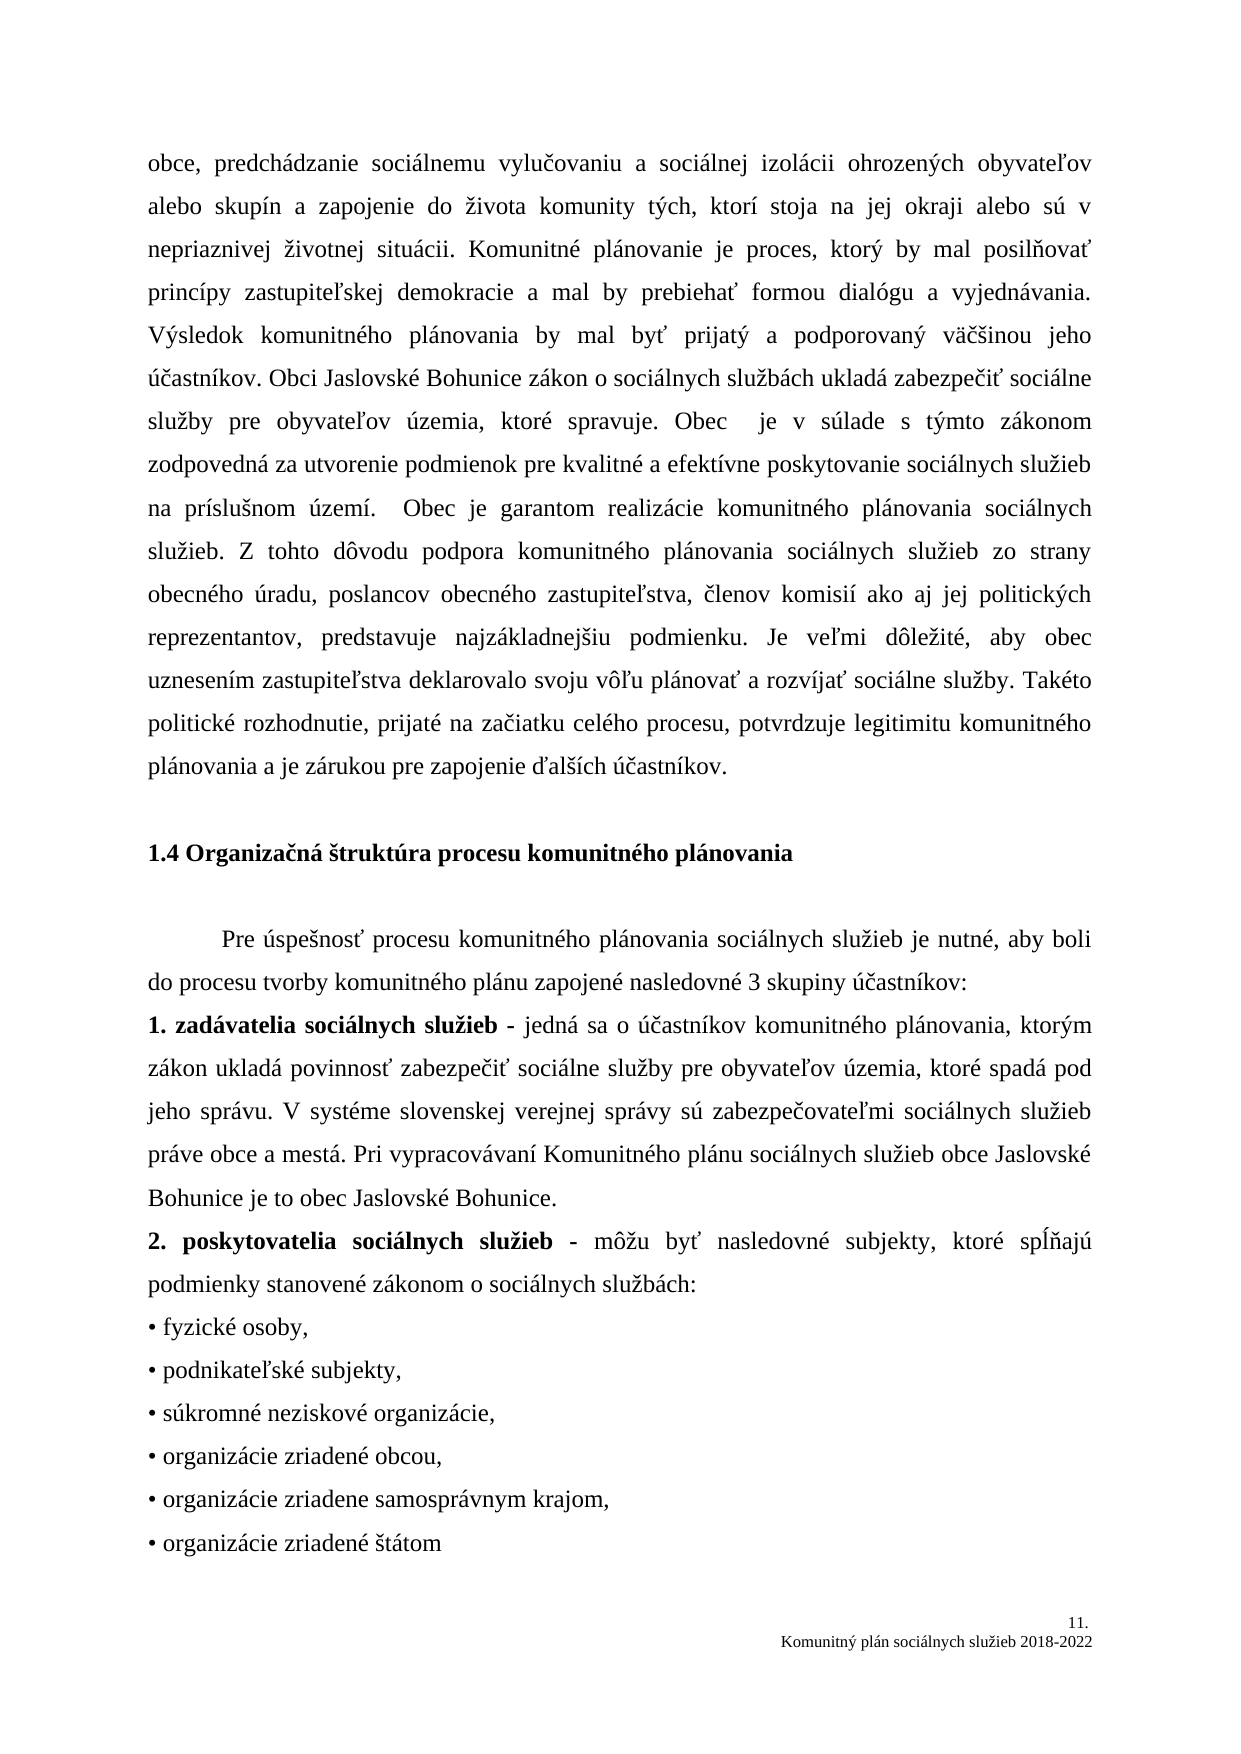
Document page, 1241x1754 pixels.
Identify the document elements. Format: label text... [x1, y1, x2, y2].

text 1.4 Organizačná štruktúra procesu komunitného plánovania [148, 1183, 1092, 1211]
text Komunitné plánovanie ako také treba vnímať ako jeden z nástrojov plánovania verejných politík na území obce alebo mesta s cieľom vytvárania trvalého partnerstva v oblasti zabezpečovania a uspokojovania potrieb všetkých obyvateľov danej obce alebo mesta. Medzi jeho hlavné ciele patrí posilňovanie sociálnej súdržnosti všetkých obyvateľov mesta alebo obce, predchádzanie sociálnemu vylučovaniu a sociálnej izolácii ohrozených obyvateľov alebo skupín a zapojenie do života komunity tých, ktorí stoja na jej okraji alebo sú v nepriaznivej životnej situácii. Komunitné plánovanie je proces, ktorý by mal posilňovať princípy zastupiteľskej demokracie a mal by prebiehať formou dialógu a vyjednávania. Výsledok komunitného plánovania by mal byť prijatý a podporovaný väčšinou jeho účastníkov. Obci Jaslovské Bohunice zákon o sociálnych službách ukladá zabezpečiť sociálne služby pre obyvateľov územia, ktoré spravuje. Obec je v súlade s týmto zákonom zodpovedná za utvorenie podmienok pre kvalitné a efektívne poskytovanie sociálnych služieb na príslušnom území. Obec je garantom realizácie komunitného plánovania sociálnych služieb. Z tohto dôvodu podpora komunitného plánovania sociálnych služieb zo strany obecného úradu, poslancov obecného zastupiteľstva, členov komisií ako aj jej politických reprezentantov, predstavuje najzákladnejšiu podmienku. Je veľmi dôležité, aby obec uznesením zastupiteľstva deklarovalo svoju vôľu plánovať a rozvíjať sociálne služby. Takéto politické rozhodnutie, prijaté na začiatku celého procesu, potvrdzuje legitimitu komunitného plánovania a je zárukou pre zapojenie ďalších účastníkov. [148, 320, 1092, 1125]
text Pre úspešnosť procesu komunitného plánovania sociálnych služieb je nutné, aby boli do procesu tvorby komunitného plánu zapojené nasledovné 3 skupiny účastníkov: [148, 1269, 1092, 1341]
text •Kompromis priania a možností – výsledkom komunitného plánovania je nájdenie kompromisného riešenia medzi tým, čo sa chce dosiahnuť a tým, čo je k dispozícii. Dôležitú úlohu nezohrávajú len materiálne, finančné a ľudské zdroje, ale tiež spoločná dohoda, ktorá vymedzuje, kto a ako sa bude na dosiahnutí cieľov komunitného plánu podieľať. [148, 148, 1092, 306]
text 1. zadávatelia sociálnych služieb - jedná sa o účastníkov komunitného plánovania, ktorým zákon ukladá povinnosť zabezpečiť sociálne služby pre obyvateľov územia, ktoré spadá pod jeho správu. V systéme slovenskej verejnej správy sú zabezpečovateľmi sociálnych služieb práve obce a mestá. Pri vypracovávaní Komunitného plánu sociálnych služieb obce Jaslovské Bohunice je to obec Jaslovské Bohunice. [148, 1355, 1092, 1556]
